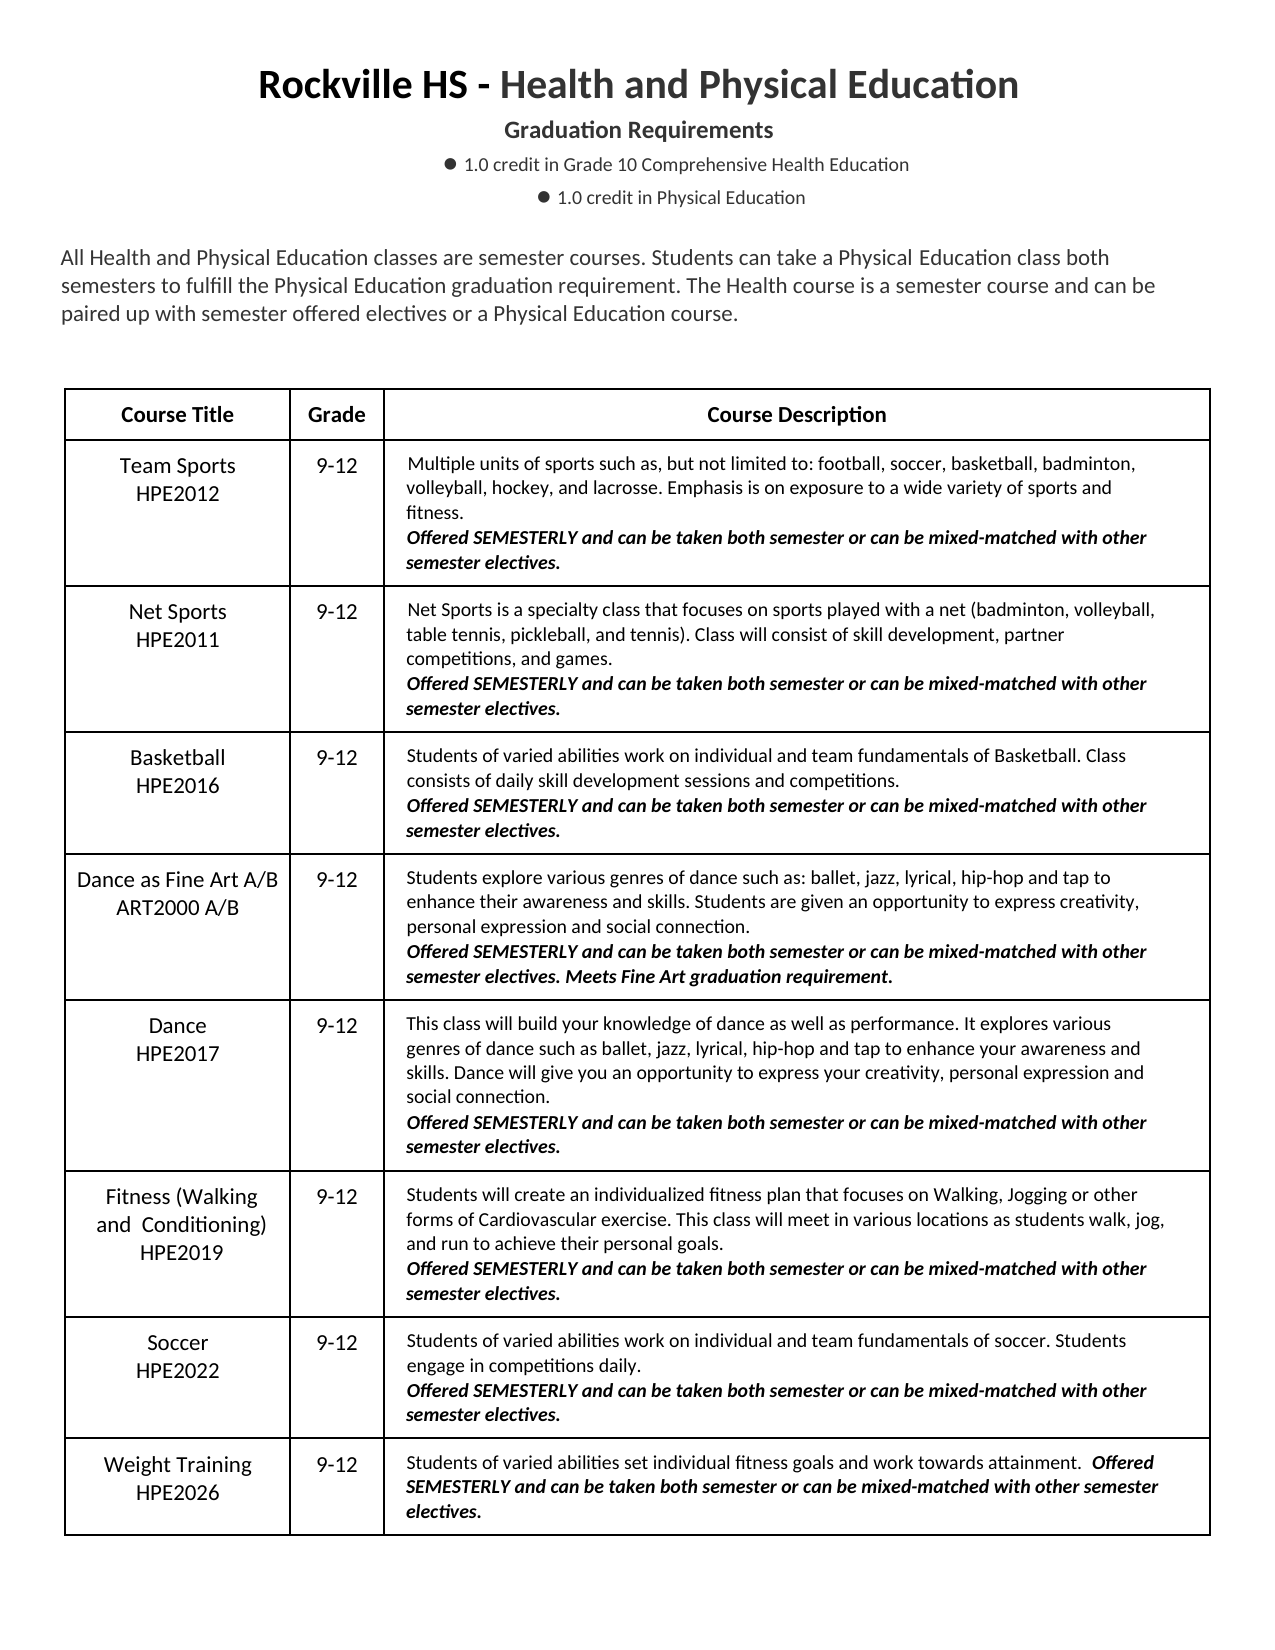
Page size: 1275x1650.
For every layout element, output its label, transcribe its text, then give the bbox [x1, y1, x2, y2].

table_cell This class will build your knowledge of dance as well as performance. It explores various genres of dance such as ballet, jazz, lyrical, hip-hop and tap to enhance your awareness and skills. Dance will give you an opportunity to express your creativity, personal expression and social connection. Offered SEMESTERLY and can be taken both semester or can be mixed-matched with other semester electives. [385, 1001, 1209, 1169]
table_cell Dance HPE2017 [66, 1001, 289, 1169]
table_cell 9-12 [291, 1001, 383, 1169]
table_header Grade [291, 390, 383, 438]
table_cell Students will create an individualized fitness plan that focuses on Walking, Jogging or other forms of Cardiovascular exercise. This class will meet in various locations as students walk, jog, and run to achieve their personal goals. Offered SEMESTERLY and can be taken both semester or can be mixed-matched with other semester electives. [385, 1172, 1209, 1316]
table_cell Weight Training HPE2026 [66, 1439, 289, 1534]
table_header Course Title [66, 390, 289, 438]
text Rockville HS - Health and Physical Education [149, 58, 1129, 109]
table_cell Dance as Fine Art A/B ART2000 A/B [66, 855, 289, 999]
text All Health and Physical Education classes are semester courses. Students can take a Physical Education class both semesters to fulfill the Physical Education graduation requirement. The Health course is a semester course and can be paired up with semester offered electives or a Physical Education course. [60, 243, 1167, 327]
table_cell 9-12 [291, 733, 383, 853]
table_cell Basketball HPE2016 [66, 733, 289, 853]
table_cell Net Sports is a specialty class that focuses on sports played with a net (badminton, volleyball, table tennis, pickleball, and tennis). Class will consist of skill development, partner competitions, and games. Offered SEMESTERLY and can be taken both semester or can be mixed-matched with other semester electives. [385, 587, 1209, 731]
table_cell Net Sports HPE2011 [66, 587, 289, 731]
table_cell Soccer HPE2022 [66, 1318, 289, 1437]
table_cell Students explore various genres of dance such as: ballet, jazz, lyrical, hip-hop and tap to enhance their awareness and skills. Students are given an opportunity to express creativity, personal expression and social connection. Offered SEMESTERLY and can be taken both semester or can be mixed-matched with other semester electives. Meets Fine Art graduation requirement. [385, 855, 1209, 999]
table_cell Multiple units of sports such as, but not limited to: football, soccer, basketball, badminton, volleyball, hockey, and lacrosse. Emphasis is on exposure to a wide variety of sports and fitness. Offered SEMESTERLY and can be taken both semester or can be mixed-matched with other semester electives. [385, 441, 1209, 584]
table_cell Students of varied abilities work on individual and team fundamentals of soccer. Students engage in competitions daily. Offered SEMESTERLY and can be taken both semester or can be mixed-matched with other semester electives. [385, 1318, 1209, 1437]
text ● 1.0 credit in Grade 10 Comprehensive Health Education [60, 147, 910, 178]
table_cell Students of varied abilities set individual fitness goals and work towards attainment. Offered SEMESTERLY and can be taken both semester or can be mixed-matched with other semester electives. [385, 1439, 1209, 1534]
text ● 1.0 credit in Physical Education [60, 180, 806, 211]
table_header Course Description [385, 390, 1209, 438]
table_cell 9-12 [291, 587, 383, 731]
table_cell Students of varied abilities work on individual and team fundamentals of Basketball. Class consists of daily skill development sessions and competitions. Offered SEMESTERLY and can be taken both semester or can be mixed-matched with other semester electives. [385, 733, 1209, 853]
table_cell 9-12 [291, 855, 383, 999]
table_cell 9-12 [291, 441, 383, 584]
table_cell Fitness (Walking and Conditioning) HPE2019 [66, 1172, 289, 1316]
table_cell Team Sports HPE2012 [66, 441, 289, 584]
table_cell 9-12 [291, 1318, 383, 1437]
table_cell 9-12 [291, 1439, 383, 1534]
text Graduation Requirements [149, 114, 1129, 144]
table_cell 9-12 [291, 1172, 383, 1316]
